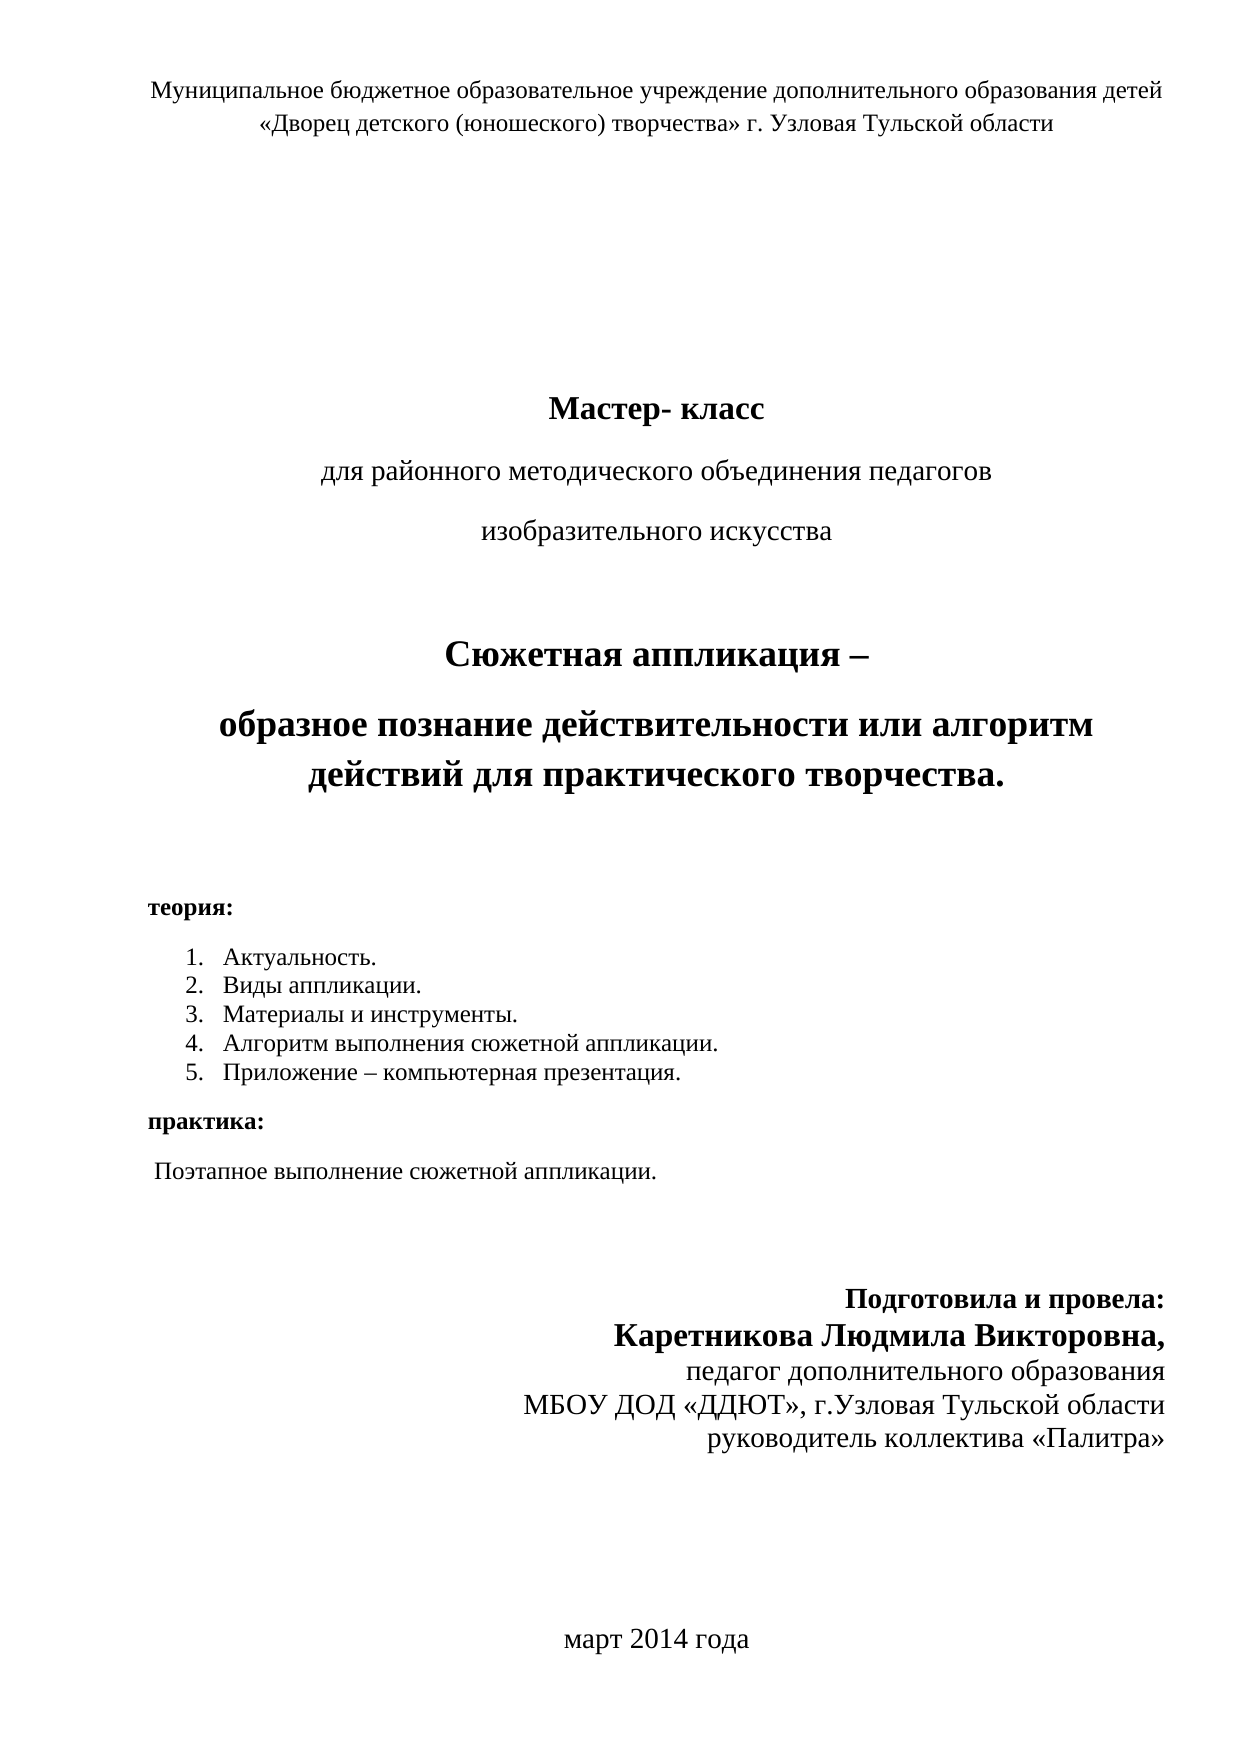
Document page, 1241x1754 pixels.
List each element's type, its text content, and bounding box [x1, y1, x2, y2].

list Алгоритм выполнения сюжетной аппликации. [185, 1028, 1165, 1057]
text образное познание действительности или алгоритм действий для практического творчества. [148, 702, 1165, 794]
text руководитель коллектива «Палитра» [148, 1420, 1165, 1454]
list Приложение – компьютерная презентация. [185, 1057, 1165, 1086]
text Сюжетная аппликация – [148, 631, 1165, 674]
list Материалы и инструменты. [185, 999, 1165, 1028]
text Поэтапное выполнение сюжетной аппликации. [148, 1156, 1165, 1185]
text Подготовила и провела: [148, 1281, 1165, 1315]
text изобразительного искусства [148, 513, 1165, 546]
text педагог дополнительного образования [148, 1353, 1165, 1387]
list Актуальность. [185, 942, 1165, 971]
list Виды аппликации. [185, 971, 1165, 999]
text МБОУ ДОД «ДДЮТ», г.Узловая Тульской области [148, 1387, 1165, 1420]
text Каретникова Людмила Викторовна, [148, 1315, 1165, 1353]
text для районного методического объединения педагогов [148, 453, 1165, 487]
text март 2014 года [148, 1622, 1165, 1655]
text Муниципальное бюджетное образовательное учреждение дополнительного образования детей «Дворец детского (юношеского) творчества» г. Узловая Тульской области [148, 75, 1165, 137]
text Мастер- класс [148, 388, 1165, 427]
text практика: [148, 1106, 1165, 1135]
text теория: [148, 892, 1165, 921]
